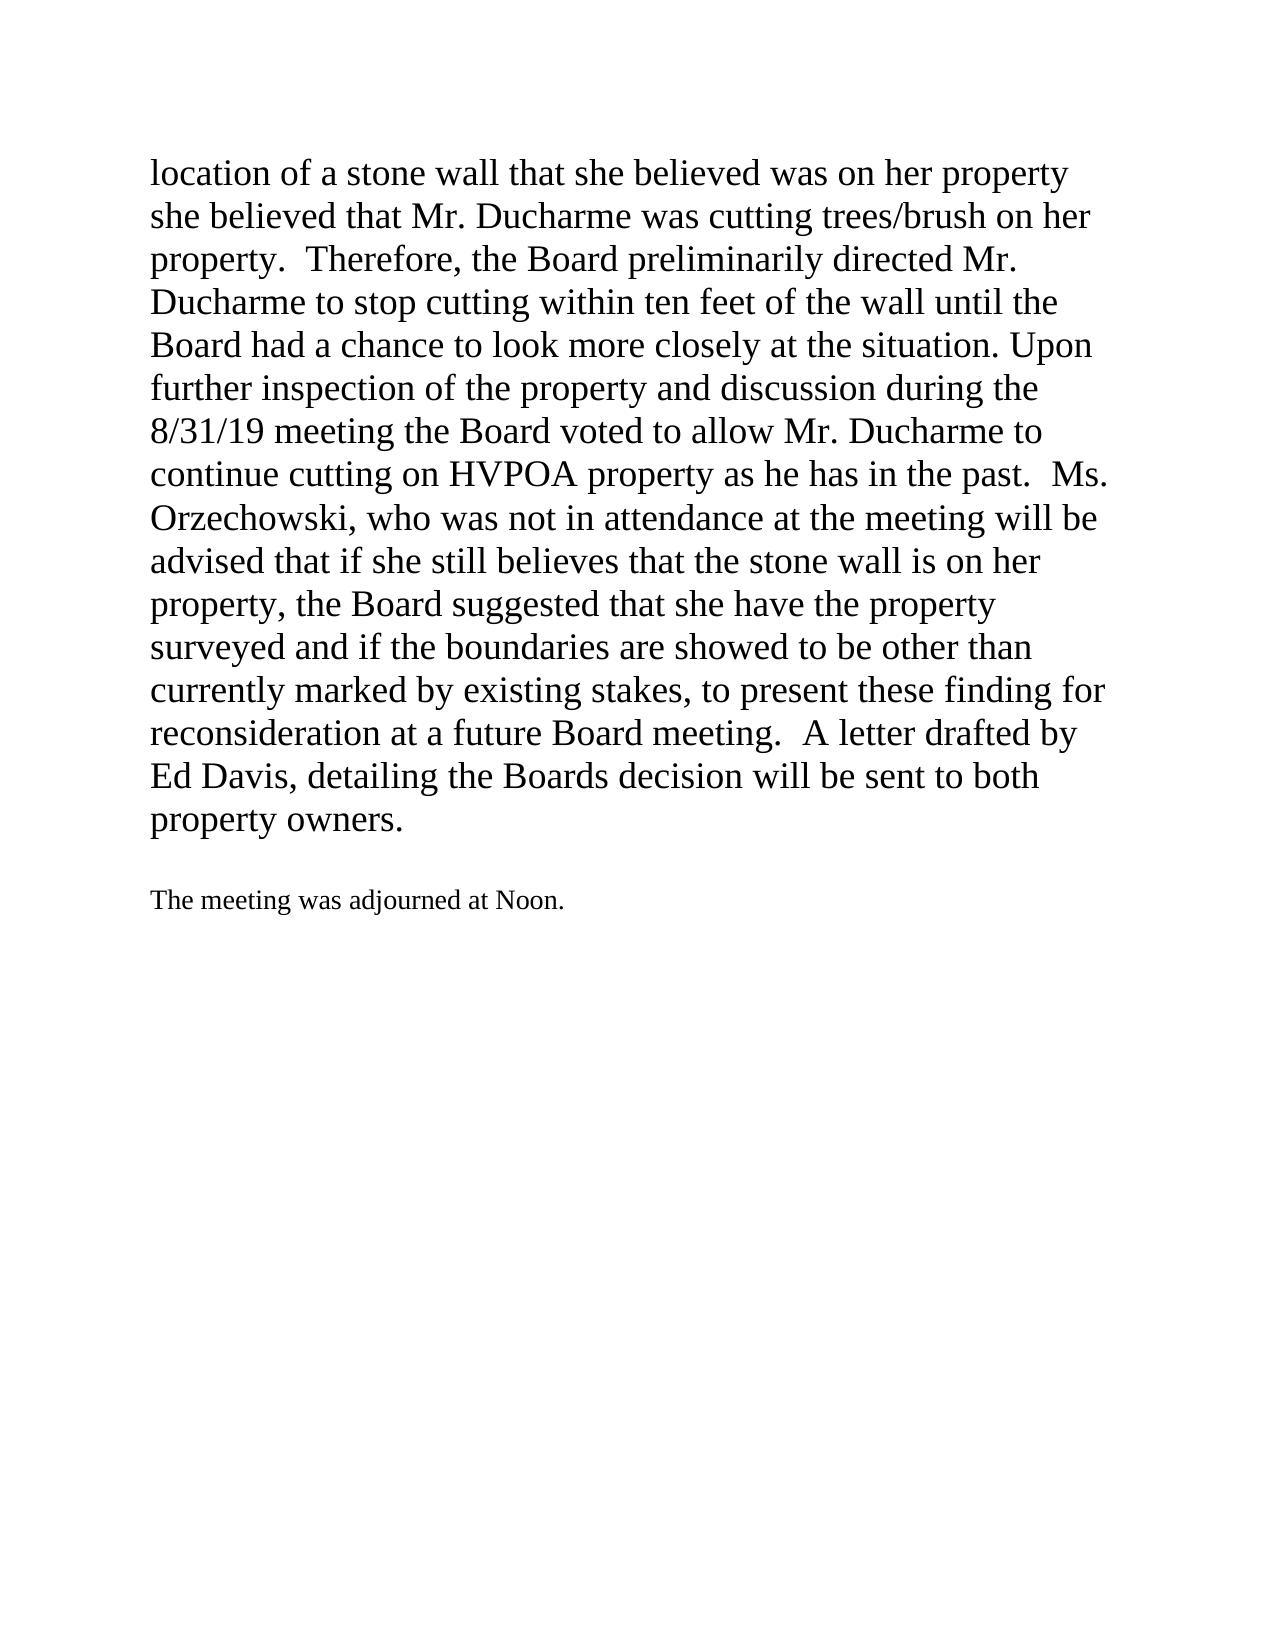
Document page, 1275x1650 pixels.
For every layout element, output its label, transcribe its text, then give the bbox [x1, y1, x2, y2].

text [150, 150, 1125, 840]
text The meeting was adjourned at Noon. [150, 883, 1125, 916]
